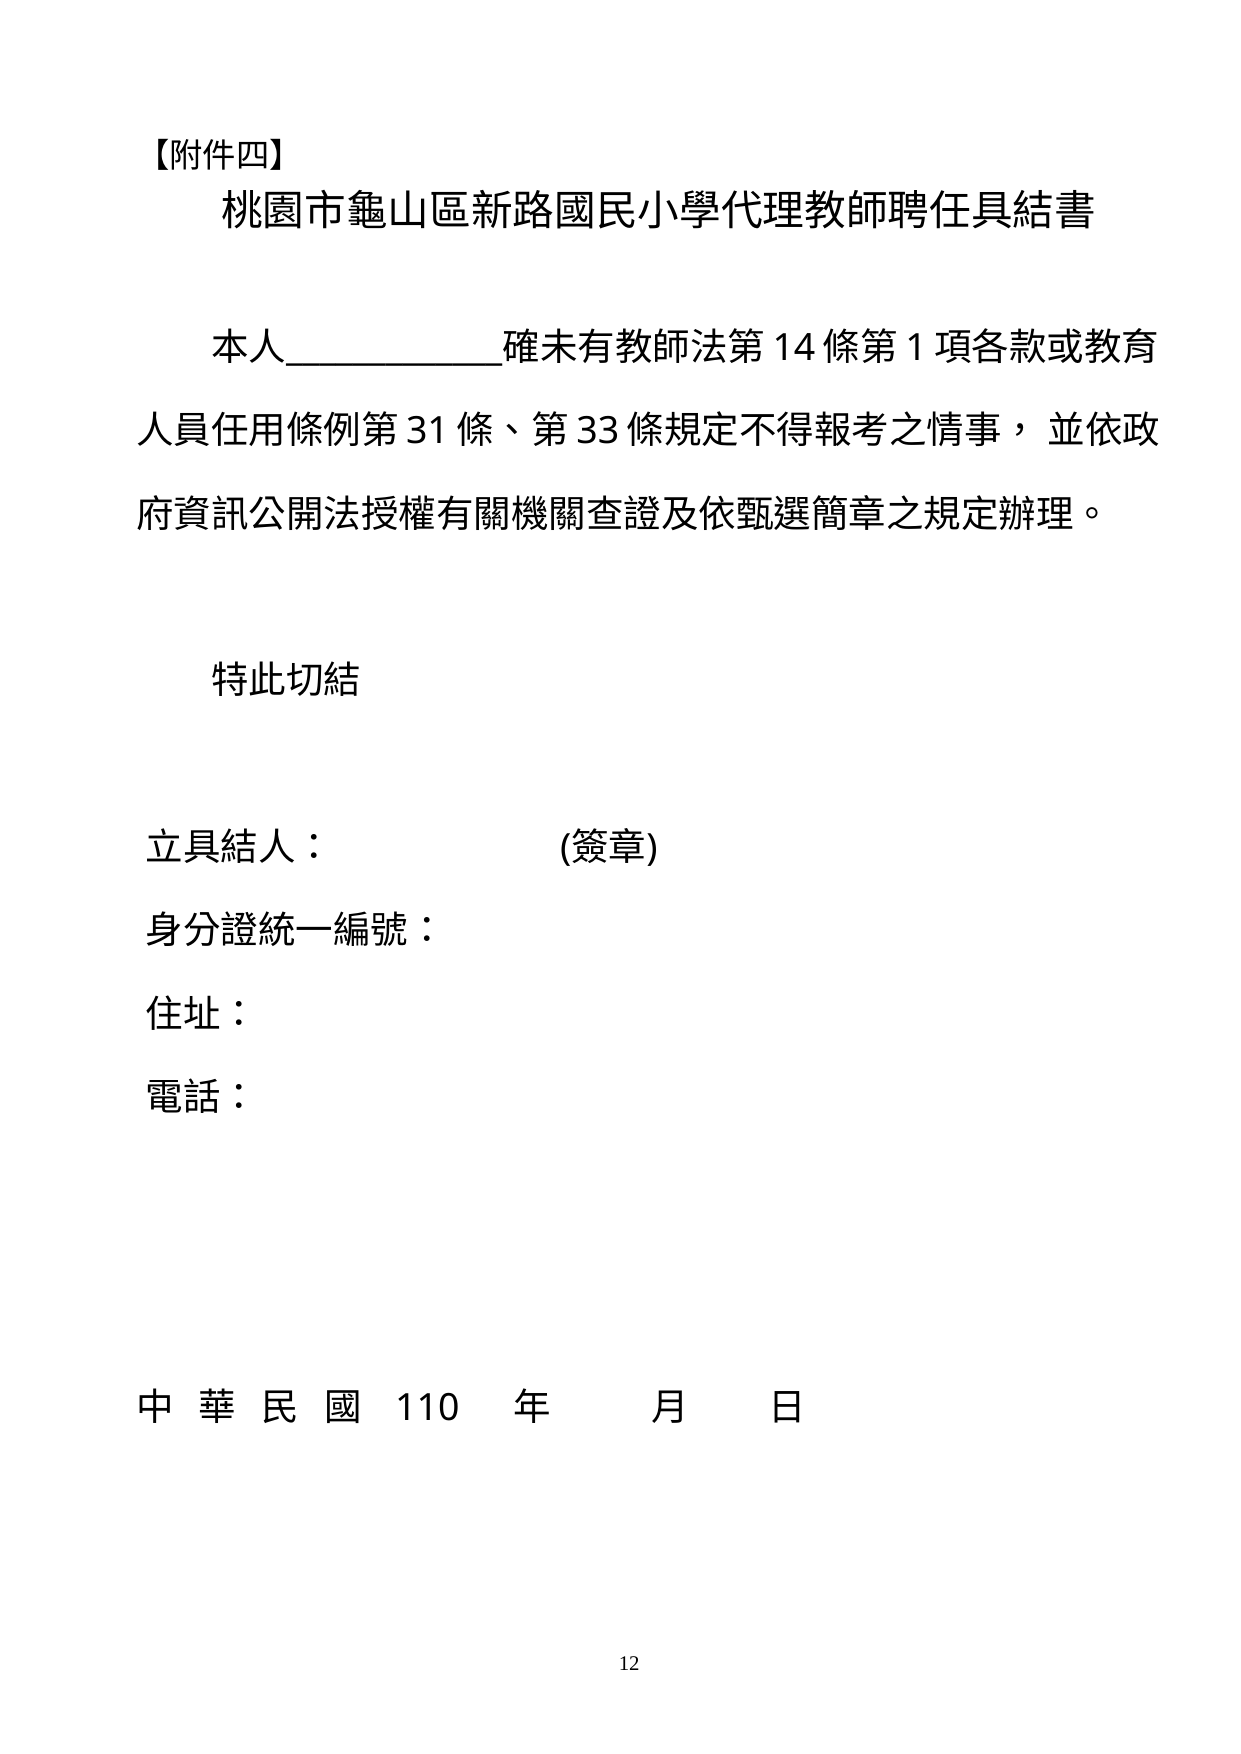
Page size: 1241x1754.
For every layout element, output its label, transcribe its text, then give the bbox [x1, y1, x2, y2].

text 身分證統一編號： [136, 877, 1181, 960]
text 電話： [136, 1044, 1181, 1127]
text 【附件四】 [136, 128, 1181, 177]
text 本人_____________確未有教師法第14條第1項各款或教育人員任用條例第31條、第33條規定不得報考之情事， 並依政府資訊公開法授權有關機關查證及依甄選簡章之規定辦理。 [136, 294, 1181, 544]
text 中 華 民 國 110 年 月 日 [136, 1377, 1181, 1431]
text 住址： [136, 960, 1181, 1044]
text 立具結人： (簽章) [136, 794, 1181, 877]
text 桃園市龜山區新路國民小學代理教師聘任具結書 [136, 177, 1181, 237]
text 特此切結 [136, 627, 1181, 710]
